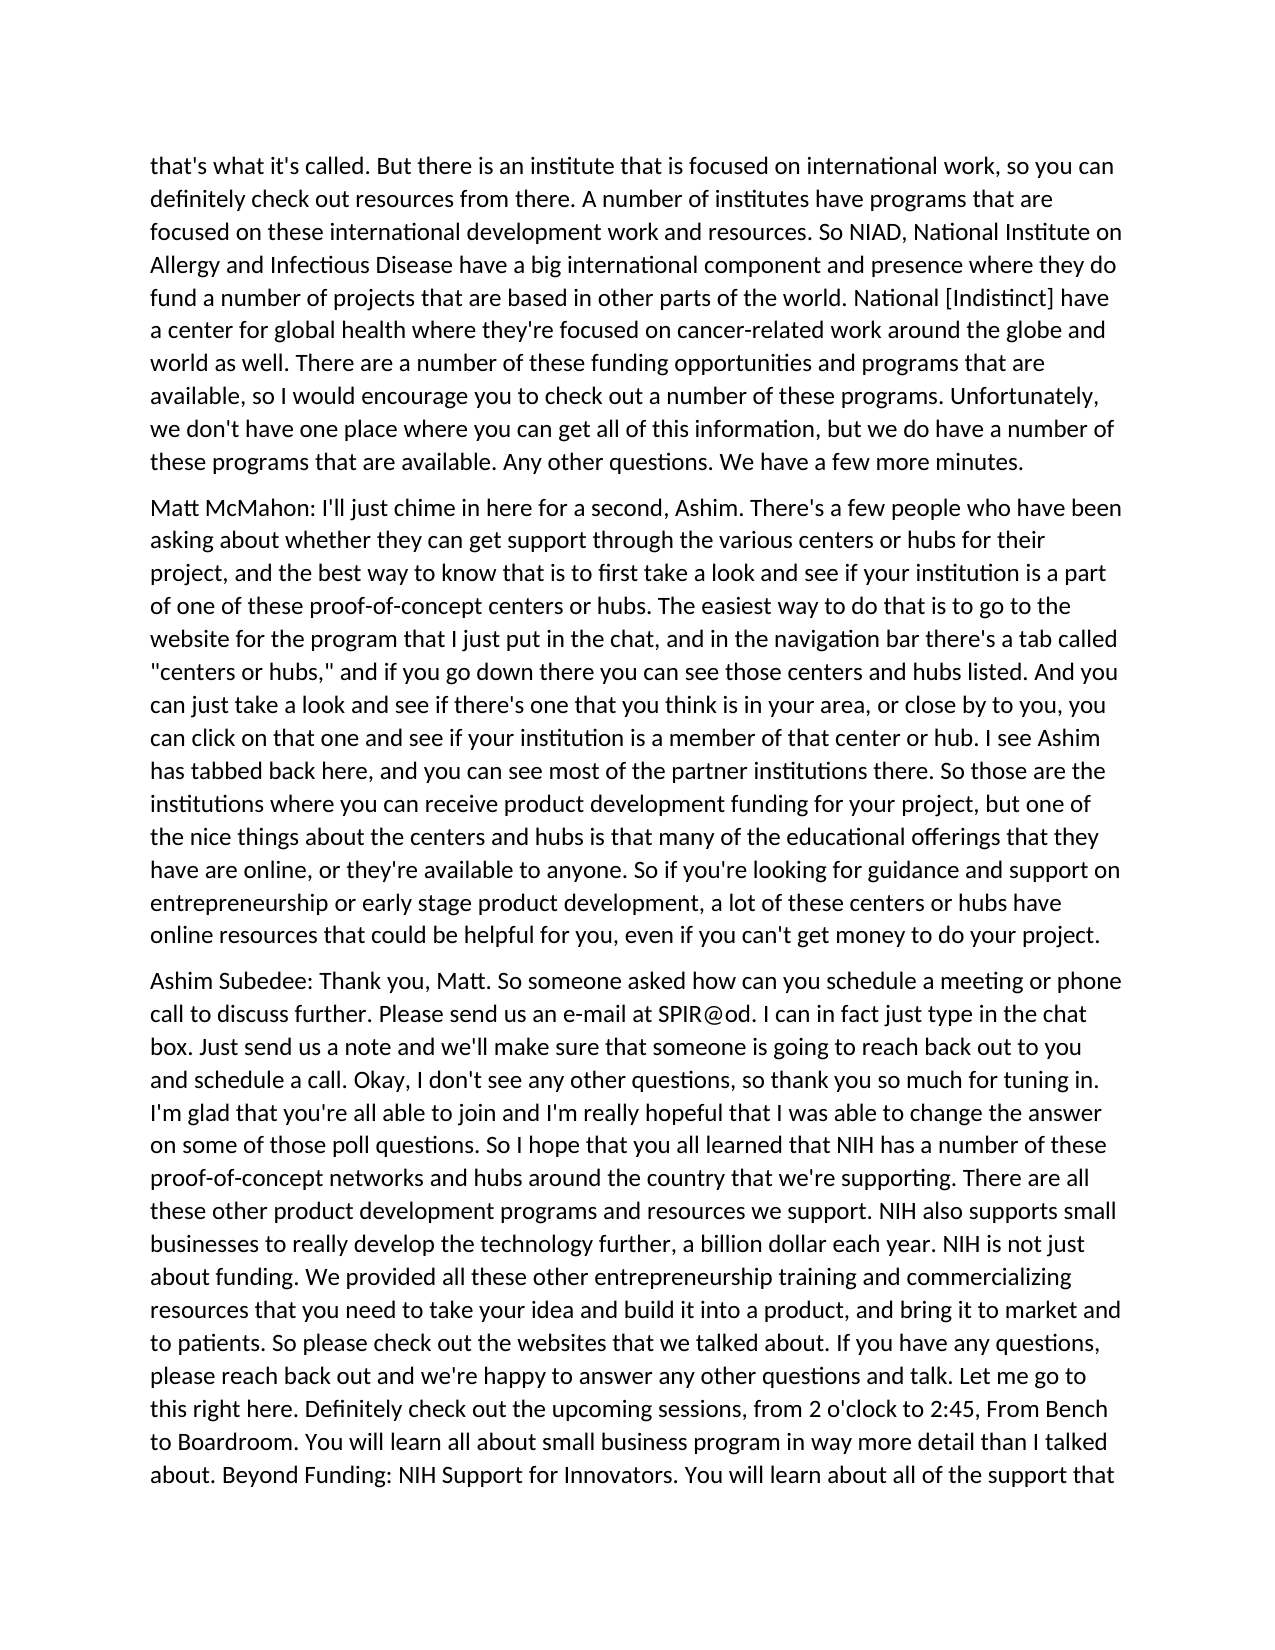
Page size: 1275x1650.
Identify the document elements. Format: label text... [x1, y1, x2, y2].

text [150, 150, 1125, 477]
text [150, 965, 1125, 1489]
text Matt McMahon: I'll just chime in here for a second, Ashim. There's a few people who have been asking about whether they can get support through the various centers or hubs for their project, and the best way to know that is to first take a look and see if your institution is a part of one of these proof-of-concept centers or hubs. The easiest way to do that is to go to the website for the program that I just put in the chat, and in the navigation bar there's a tab called "centers or hubs," and if you go down there you can see those centers and hubs listed. And you can just take a look and see if there's one that you think is in your area, or close by to you, you can click on that one and see if your institution is a member of that center or hub. I see Ashim has tabbed back here, and you can see most of the partner institutions there. So those are the institutions where you can receive product development funding for your project, but one of the nice things about the centers and hubs is that many of the educational offerings that they have are online, or they're available to anyone. So if you're looking for guidance and support on entrepreneurship or early stage product development, a lot of these centers or hubs have online resources that could be helpful for you, even if you can't get money to do your project. [150, 492, 1125, 950]
